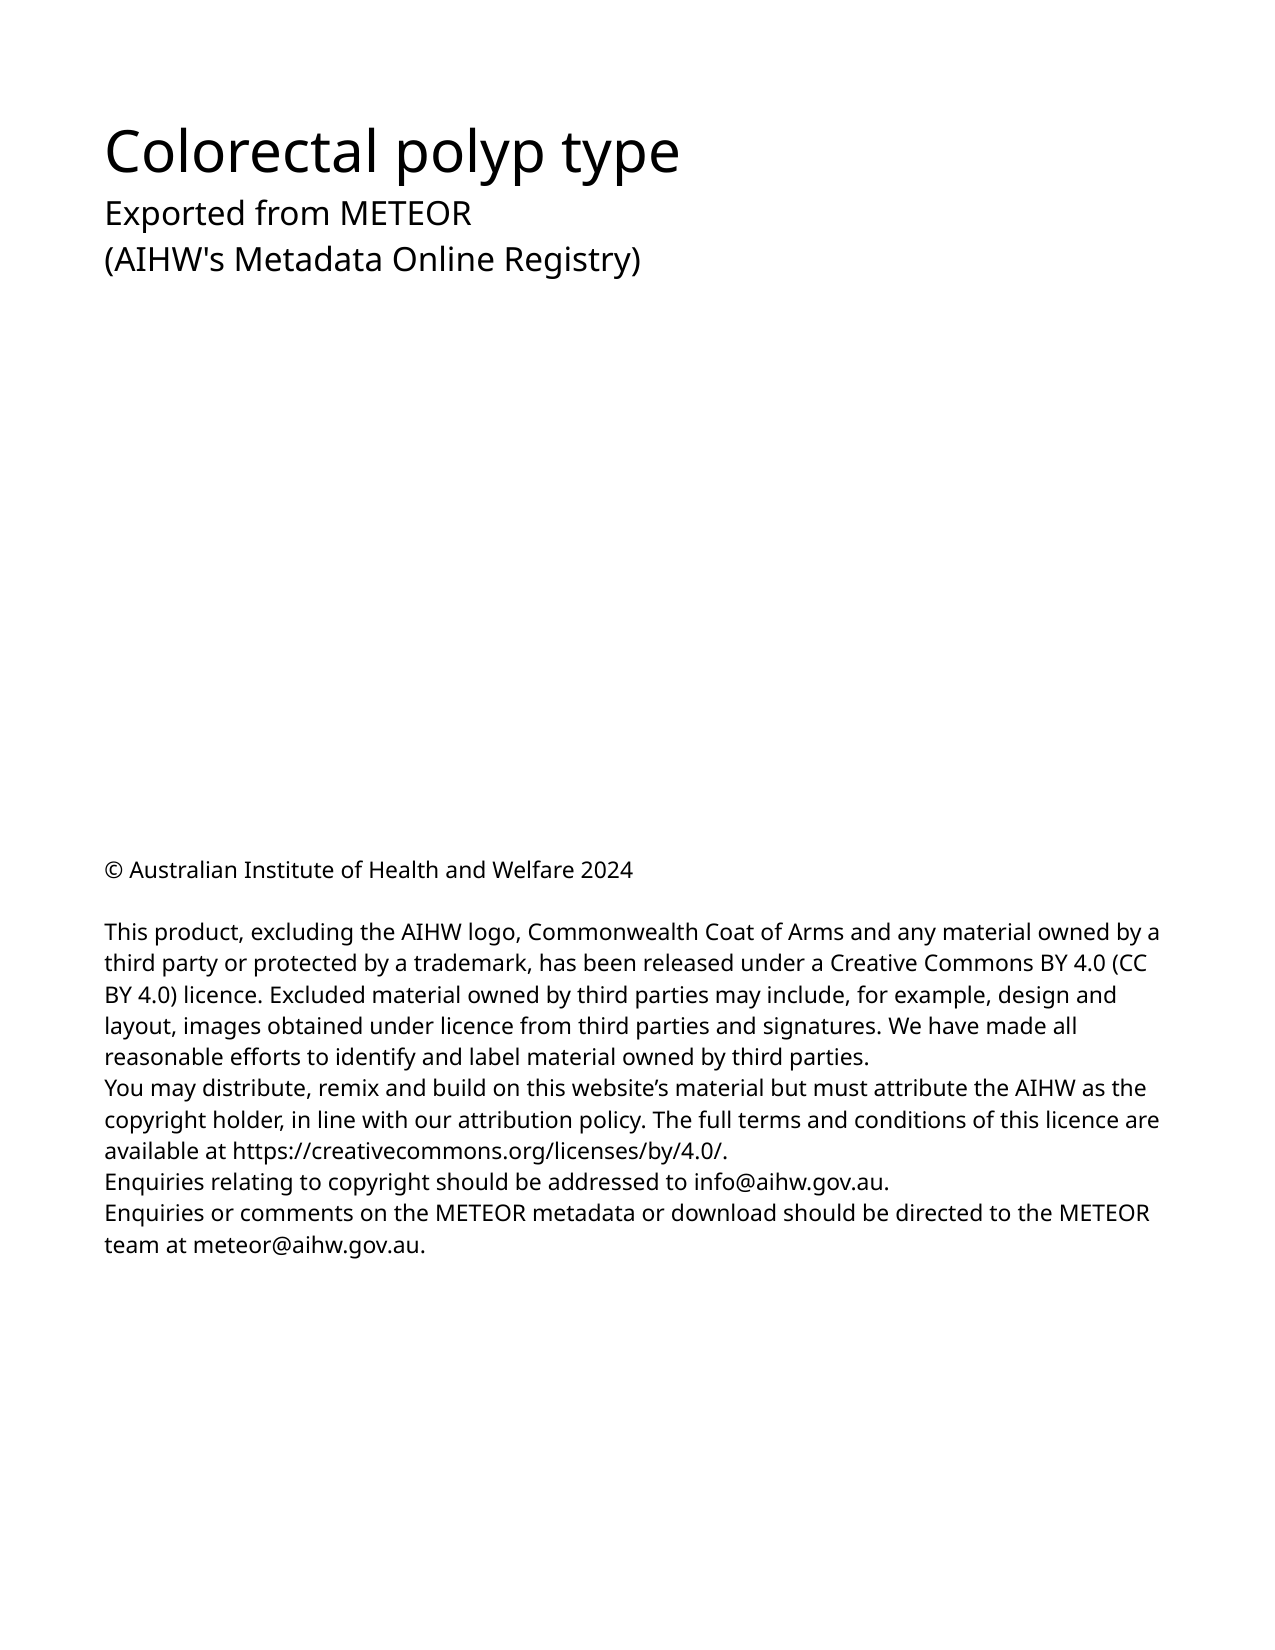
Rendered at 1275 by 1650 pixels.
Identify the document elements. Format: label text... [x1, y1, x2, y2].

subtitle Exported from METEOR [104, 190, 1171, 235]
text Enquiries relating to copyright should be addressed to info@aihw.gov.au. [104, 1166, 1171, 1197]
text This product, excluding the AIHW logo, Commonwealth Coat of Arms and any material owned by a third party or protected by a trademark, has been released under a Creative Commons BY 4.0 (CC BY 4.0) licence. Excluded material owned by third parties may include, for example, design and layout, images obtained under licence from third parties and signatures. We have made all reasonable efforts to identify and label material owned by third parties. [104, 916, 1171, 1072]
text Enquiries or comments on the METEOR metadata or download should be directed to the METEOR team at meteor@aihw.gov.au. [104, 1197, 1171, 1260]
text You may distribute, remix and build on this website’s material but must attribute the AIHW as the copyright holder, in line with our attribution policy. The full terms and conditions of this licence are available at https://creativecommons.org/licenses/by/4.0/. [104, 1072, 1171, 1166]
subtitle (AIHW's Metadata Online Registry) [104, 235, 1171, 281]
title Colorectal polyp type [104, 110, 1171, 190]
text © Australian Institute of Health and Welfare 2024 [104, 854, 1171, 885]
